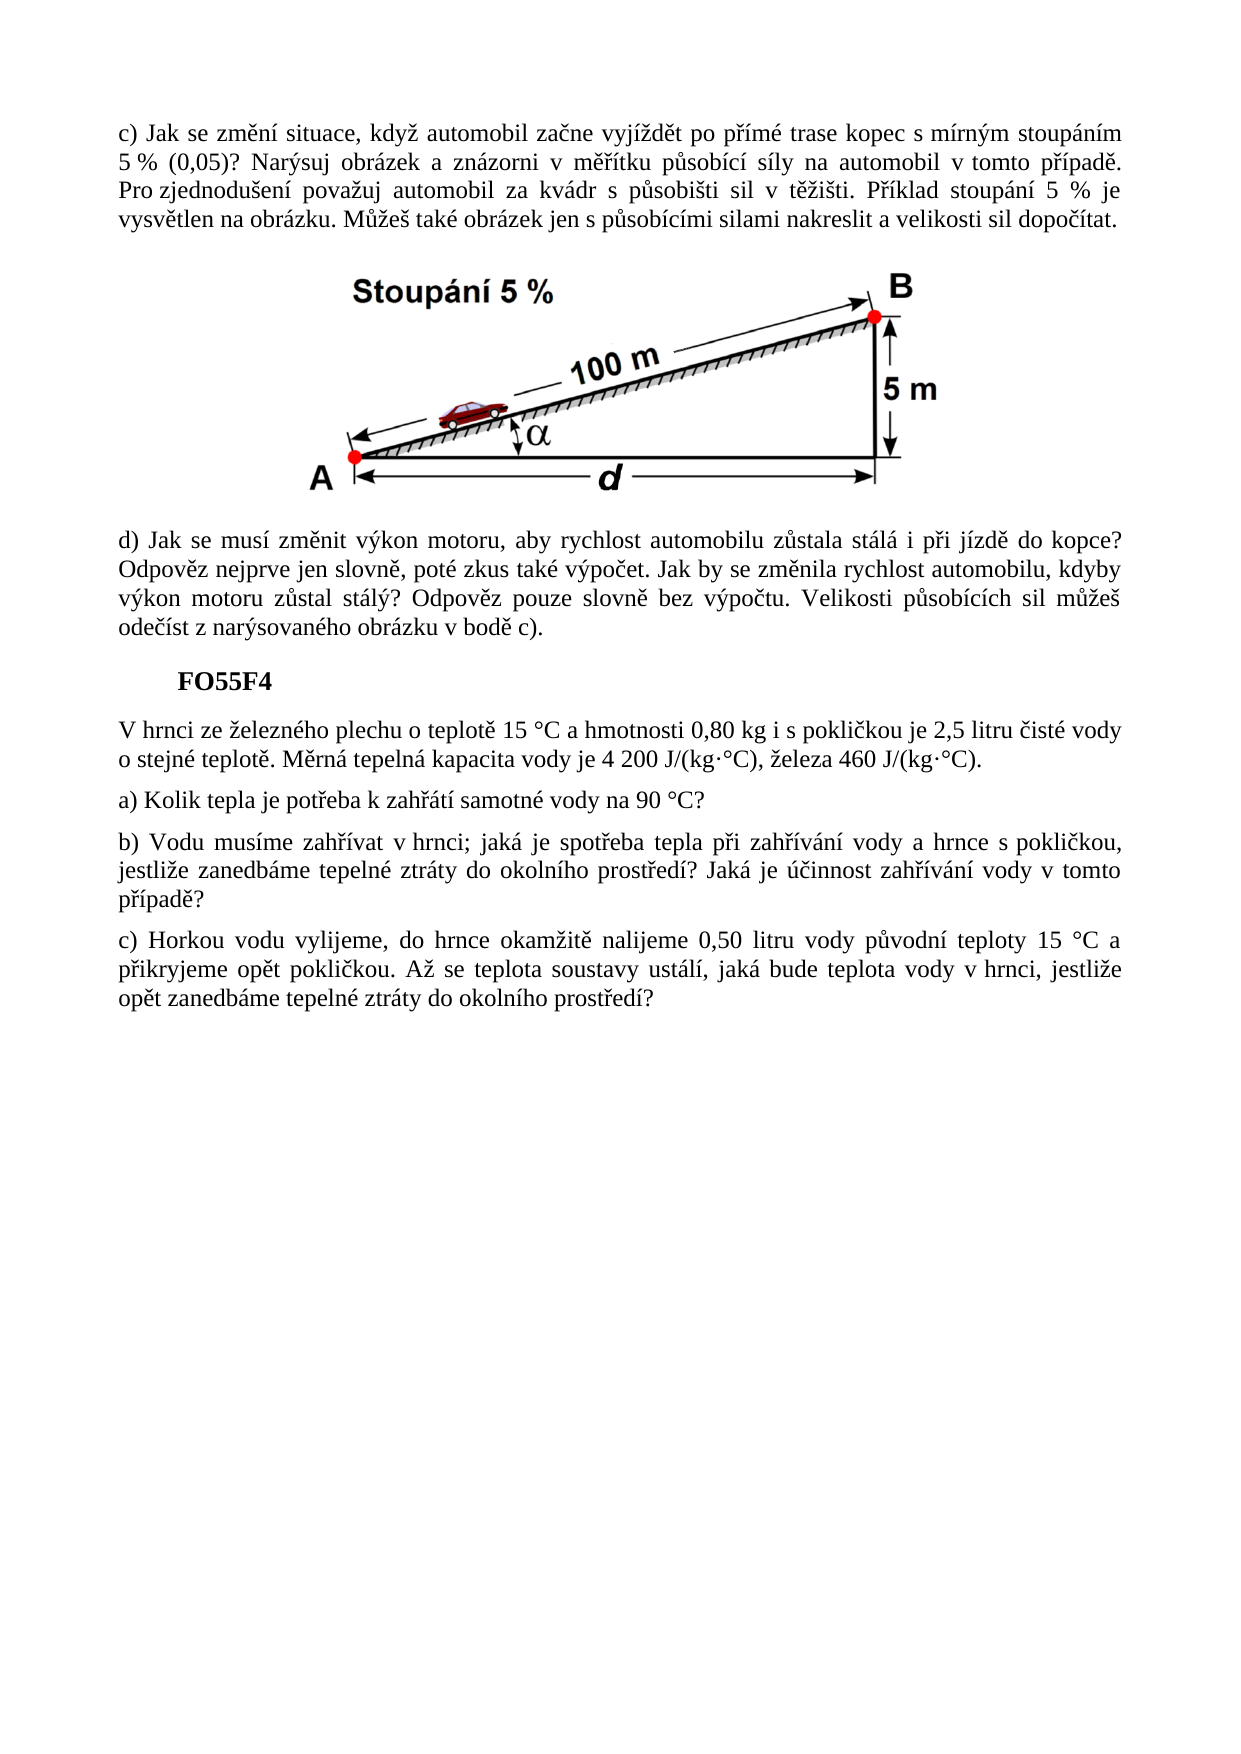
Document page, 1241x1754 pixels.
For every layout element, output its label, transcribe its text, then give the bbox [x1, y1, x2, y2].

text c) Jak se změní situace, když automobil začne vyjíždět po přímé trase kopec s mírným stoupáním 5 % (0,05)? Narýsuj obrázek a znázorni v měřítku působící síly na automobil v tomto případě. Pro zjednodušení považuj automobil za kvádr s působišti sil v těžišti. Příklad stoupání 5 % je vysvětlen na obrázku. Můžeš také obrázek jen s působícími silami nakreslit a velikosti sil dopočítat. [118, 118, 1122, 233]
text d) Jak se musí změnit výkon motoru, aby rychlost automobilu zůstala stálá i při jízdě do kopce? Odpověz nejprve jen slovně, poté zkus také výpočet. Jak by se změnila rychlost automobilu, kdyby výkon motoru zůstal stálý? Odpověz pouze slovně bez výpočtu. Velikosti působících sil můžeš odečíst z narýsovaného obrázku v bodě c). [118, 525, 1122, 640]
picture [295, 245, 946, 513]
text b) Vodu musíme zahřívat v hrnci; jaká je spotřeba tepla při zahřívání vody a hrnce s pokličkou, jestliže zanedbáme tepelné ztráty do okolního prostředí? Jaká je účinnost zahřívání vody v tomto případě? [118, 827, 1122, 913]
text a) Kolik tepla je potřeba k zahřátí samotné vody na 90 °C? [118, 785, 1122, 814]
text V hrnci ze železného plechu o teplotě 15 °C a hmotnosti 0,80 kg i s pokličkou je 2,5 litru čisté vody o stejné teplotě. Měrná tepelná kapacita vody je 4 200 J/(kg·°C), železa 460 J/(kg·°C). [118, 715, 1122, 773]
text c) Horkou vodu vylijeme, do hrnce okamžitě nalijeme 0,50 litru vody původní teploty 15 °C a přikryjeme opět pokličkou. Až se teplota soustavy ustálí, jaká bude teplota vody v hrnci, jestliže opět zanedbáme tepelné ztráty do okolního prostředí? [118, 925, 1122, 1012]
text FO55F4 [177, 665, 1122, 697]
